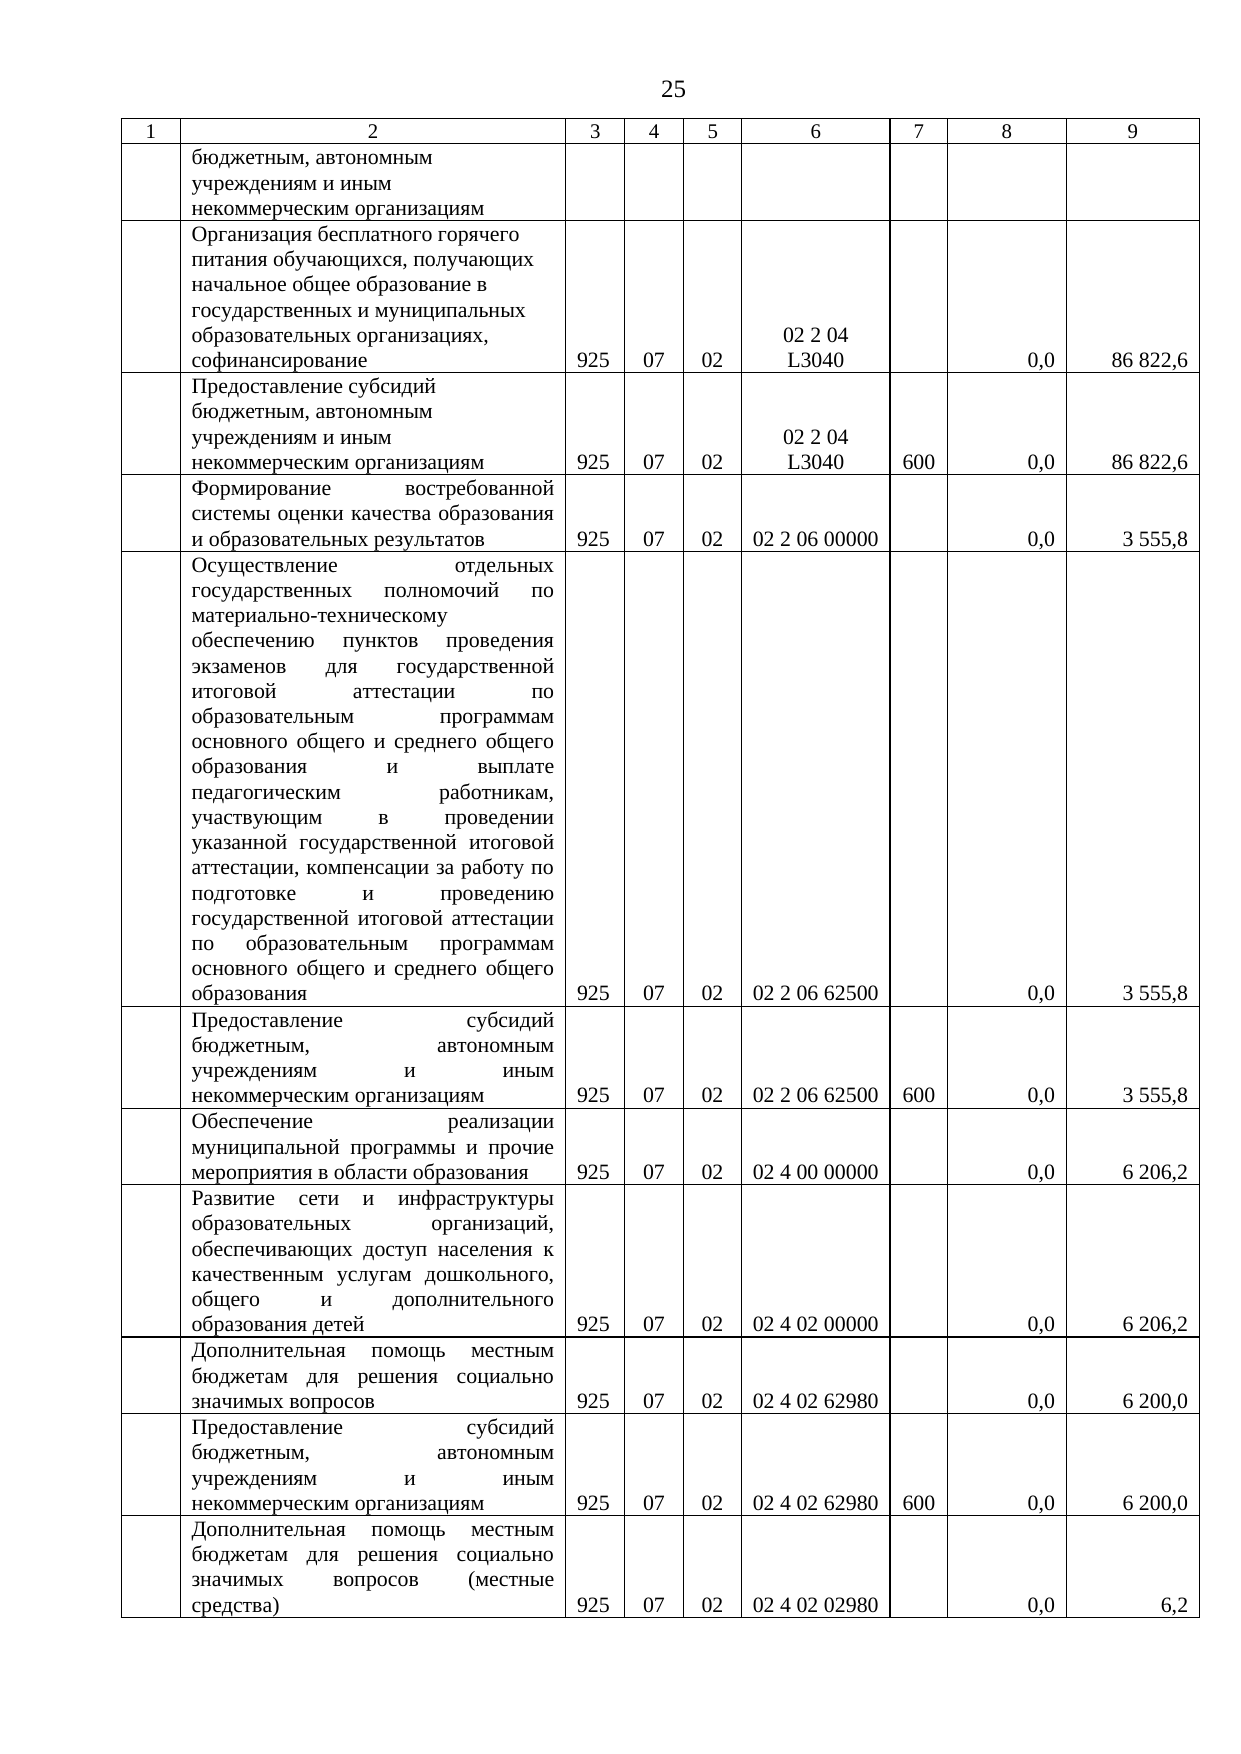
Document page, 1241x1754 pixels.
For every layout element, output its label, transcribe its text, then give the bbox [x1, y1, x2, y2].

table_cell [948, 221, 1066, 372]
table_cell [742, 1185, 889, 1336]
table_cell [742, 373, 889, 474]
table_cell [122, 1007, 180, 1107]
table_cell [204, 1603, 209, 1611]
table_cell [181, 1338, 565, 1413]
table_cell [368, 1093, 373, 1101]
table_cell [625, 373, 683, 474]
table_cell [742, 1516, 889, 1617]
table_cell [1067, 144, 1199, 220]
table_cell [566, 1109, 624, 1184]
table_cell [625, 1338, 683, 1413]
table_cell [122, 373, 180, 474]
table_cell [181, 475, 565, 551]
table_header 7 [891, 119, 947, 143]
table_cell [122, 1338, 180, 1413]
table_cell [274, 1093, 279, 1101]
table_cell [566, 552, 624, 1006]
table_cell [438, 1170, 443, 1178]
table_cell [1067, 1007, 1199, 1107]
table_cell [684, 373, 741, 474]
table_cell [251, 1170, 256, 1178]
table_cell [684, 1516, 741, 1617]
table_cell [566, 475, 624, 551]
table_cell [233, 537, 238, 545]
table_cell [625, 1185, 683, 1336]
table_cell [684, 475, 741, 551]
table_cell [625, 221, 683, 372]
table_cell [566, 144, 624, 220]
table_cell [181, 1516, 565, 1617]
table_header 6 [742, 119, 889, 143]
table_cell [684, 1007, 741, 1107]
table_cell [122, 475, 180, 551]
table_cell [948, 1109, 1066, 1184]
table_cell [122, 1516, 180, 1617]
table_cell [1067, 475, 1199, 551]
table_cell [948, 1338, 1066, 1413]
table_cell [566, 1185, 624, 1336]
table_header 4 [625, 119, 683, 143]
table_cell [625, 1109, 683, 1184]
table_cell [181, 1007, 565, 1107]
table_header 1 [122, 119, 180, 143]
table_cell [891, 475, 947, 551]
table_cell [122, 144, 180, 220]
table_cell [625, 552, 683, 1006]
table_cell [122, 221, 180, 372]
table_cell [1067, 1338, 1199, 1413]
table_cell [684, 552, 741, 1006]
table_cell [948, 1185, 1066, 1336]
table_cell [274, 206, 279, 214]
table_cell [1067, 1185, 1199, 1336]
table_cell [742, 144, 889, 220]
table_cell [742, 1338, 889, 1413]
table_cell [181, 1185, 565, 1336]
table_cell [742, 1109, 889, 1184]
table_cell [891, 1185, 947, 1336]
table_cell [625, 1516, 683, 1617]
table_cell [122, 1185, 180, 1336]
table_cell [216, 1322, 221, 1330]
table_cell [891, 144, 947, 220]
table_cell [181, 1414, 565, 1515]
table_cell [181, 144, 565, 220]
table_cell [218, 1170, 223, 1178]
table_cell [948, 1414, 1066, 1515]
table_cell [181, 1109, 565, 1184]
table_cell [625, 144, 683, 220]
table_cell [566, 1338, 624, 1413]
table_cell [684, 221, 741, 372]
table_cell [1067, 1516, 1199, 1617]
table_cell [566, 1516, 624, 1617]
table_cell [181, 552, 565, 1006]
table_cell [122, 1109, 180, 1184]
table_header 9 [1067, 119, 1199, 143]
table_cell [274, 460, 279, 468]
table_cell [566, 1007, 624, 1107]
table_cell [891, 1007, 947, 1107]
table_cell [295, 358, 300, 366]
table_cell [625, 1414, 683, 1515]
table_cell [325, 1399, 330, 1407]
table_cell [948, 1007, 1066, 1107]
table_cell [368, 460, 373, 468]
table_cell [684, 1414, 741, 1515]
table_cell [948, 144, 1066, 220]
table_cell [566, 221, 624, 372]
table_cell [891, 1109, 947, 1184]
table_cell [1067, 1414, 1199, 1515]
table_header 3 [566, 119, 624, 143]
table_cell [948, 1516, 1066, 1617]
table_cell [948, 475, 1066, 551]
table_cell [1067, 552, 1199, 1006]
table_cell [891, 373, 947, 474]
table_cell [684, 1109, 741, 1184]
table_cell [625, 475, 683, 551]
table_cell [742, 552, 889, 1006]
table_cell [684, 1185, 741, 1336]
table_header 8 [948, 119, 1066, 143]
table_header 2 [181, 119, 565, 143]
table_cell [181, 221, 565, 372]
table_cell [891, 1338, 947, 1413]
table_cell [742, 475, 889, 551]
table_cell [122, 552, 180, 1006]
table_header 5 [684, 119, 741, 143]
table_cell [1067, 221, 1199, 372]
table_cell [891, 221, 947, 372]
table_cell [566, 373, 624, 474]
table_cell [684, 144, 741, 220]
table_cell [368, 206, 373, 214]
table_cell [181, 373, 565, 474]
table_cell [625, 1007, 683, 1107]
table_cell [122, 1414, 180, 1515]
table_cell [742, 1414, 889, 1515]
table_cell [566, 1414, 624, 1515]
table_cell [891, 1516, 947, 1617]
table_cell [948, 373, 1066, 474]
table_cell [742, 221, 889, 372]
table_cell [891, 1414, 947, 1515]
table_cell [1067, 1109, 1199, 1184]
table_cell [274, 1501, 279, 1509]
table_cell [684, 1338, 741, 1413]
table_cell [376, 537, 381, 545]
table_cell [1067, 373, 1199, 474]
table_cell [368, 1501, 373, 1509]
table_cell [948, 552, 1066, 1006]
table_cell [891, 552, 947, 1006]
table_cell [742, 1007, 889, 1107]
